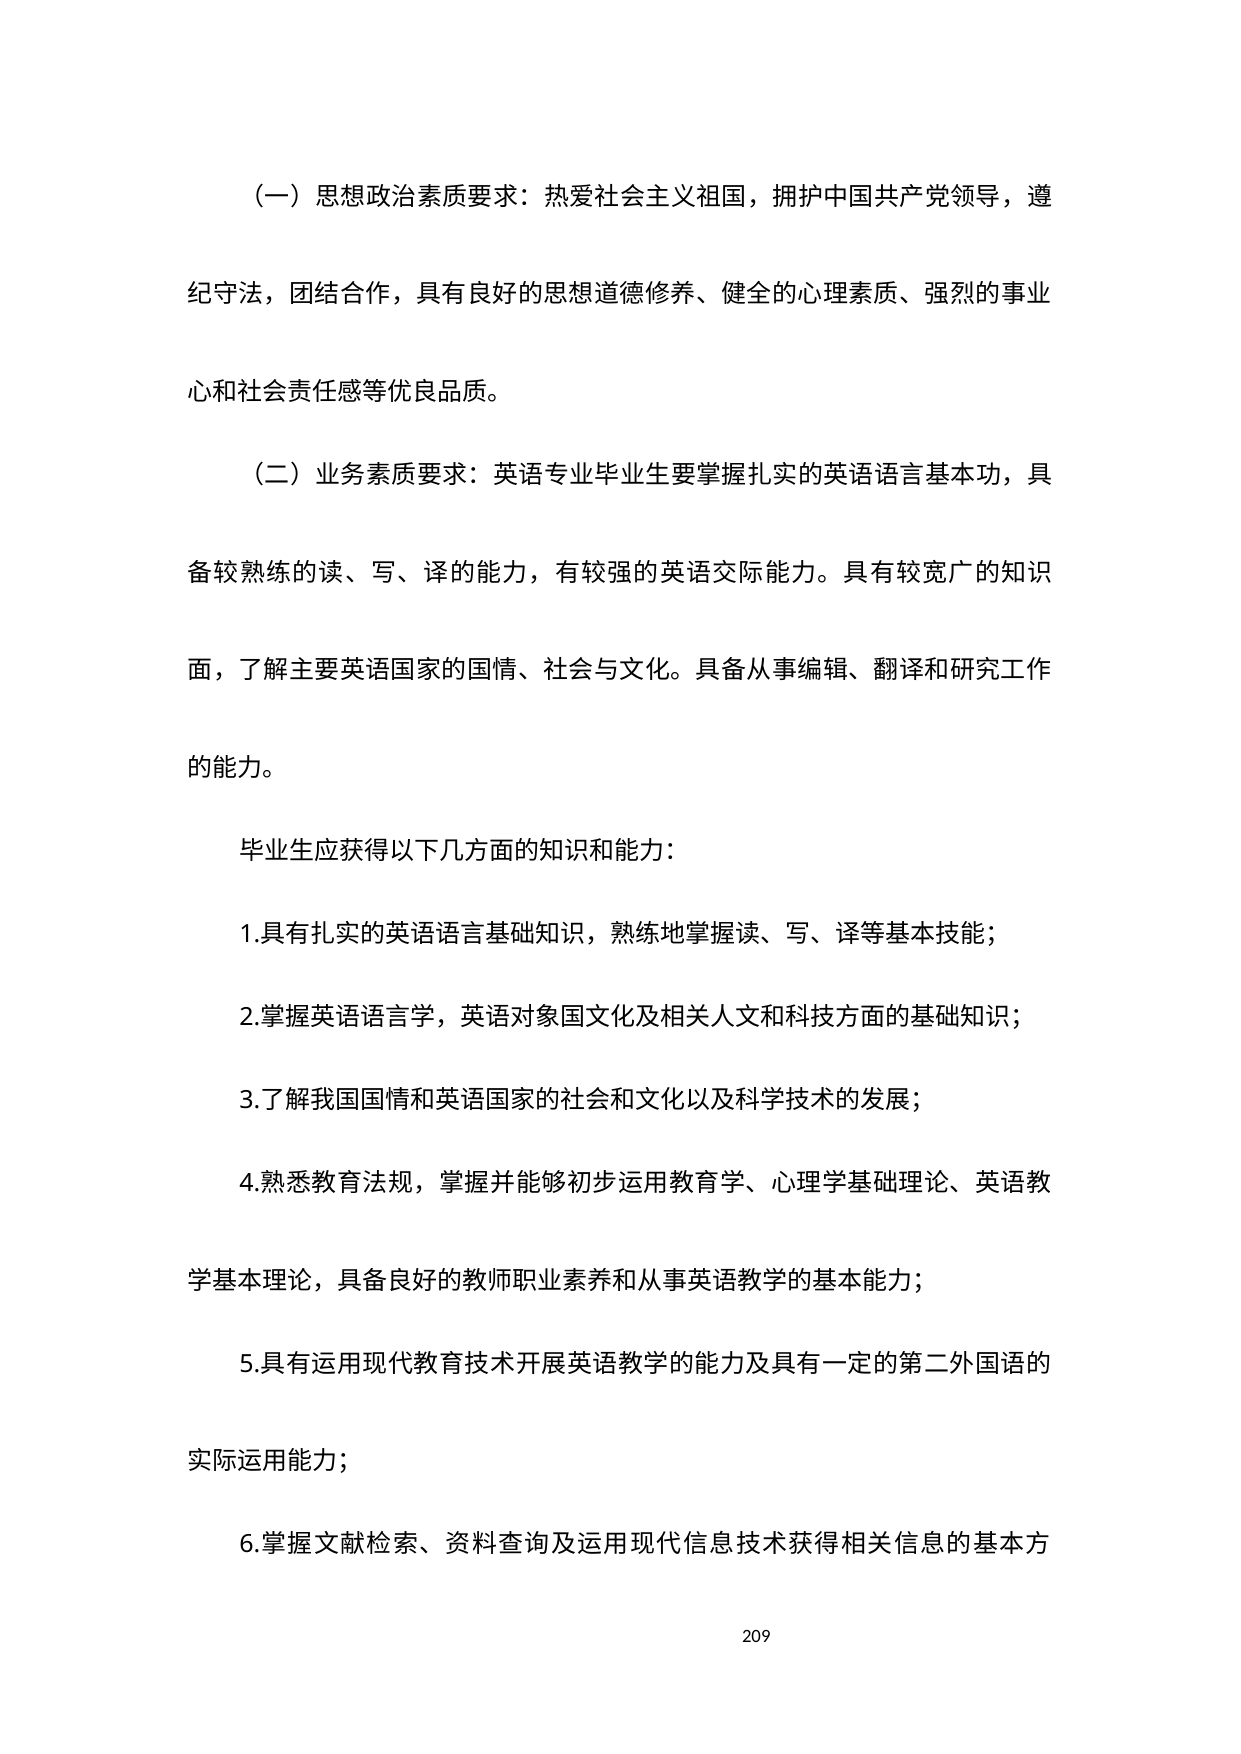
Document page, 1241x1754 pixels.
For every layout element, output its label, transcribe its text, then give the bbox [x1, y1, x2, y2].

text （二）业务素质要求：英语专业毕业生要掌握扎实的英语语言基本功，具备较熟练的读、写、译的能力，有较强的英语交际能力。具有较宽广的知识面，了解主要英语国家的国情、社会与文化。具备从事编辑、翻译和研究工作的能力。 [187, 440, 1053, 798]
text 1.具有扎实的英语语言基础知识，熟练地掌握读、写、译等基本技能； [187, 899, 1053, 964]
text 5.具有运用现代教育技术开展英语教学的能力及具有一定的第二外国语的实际运用能力； [187, 1329, 1053, 1491]
text 4.熟悉教育法规，掌握并能够初步运用教育学、心理学基础理论、英语教学基本理论，具备良好的教师职业素养和从事英语教学的基本能力； [187, 1148, 1053, 1311]
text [187, 1509, 1053, 1574]
text 毕业生应获得以下几方面的知识和能力： [187, 816, 1053, 881]
text 3.了解我国国情和英语国家的社会和文化以及科学技术的发展； [187, 1065, 1053, 1130]
text 2.掌握英语语言学，英语对象国文化及相关人文和科技方面的基础知识； [187, 982, 1053, 1047]
text （一）思想政治素质要求：热爱社会主义祖国，拥护中国共产党领导，遵纪守法，团结合作，具有良好的思想道德修养、健全的心理素质、强烈的事业心和社会责任感等优良品质。 [187, 162, 1053, 422]
